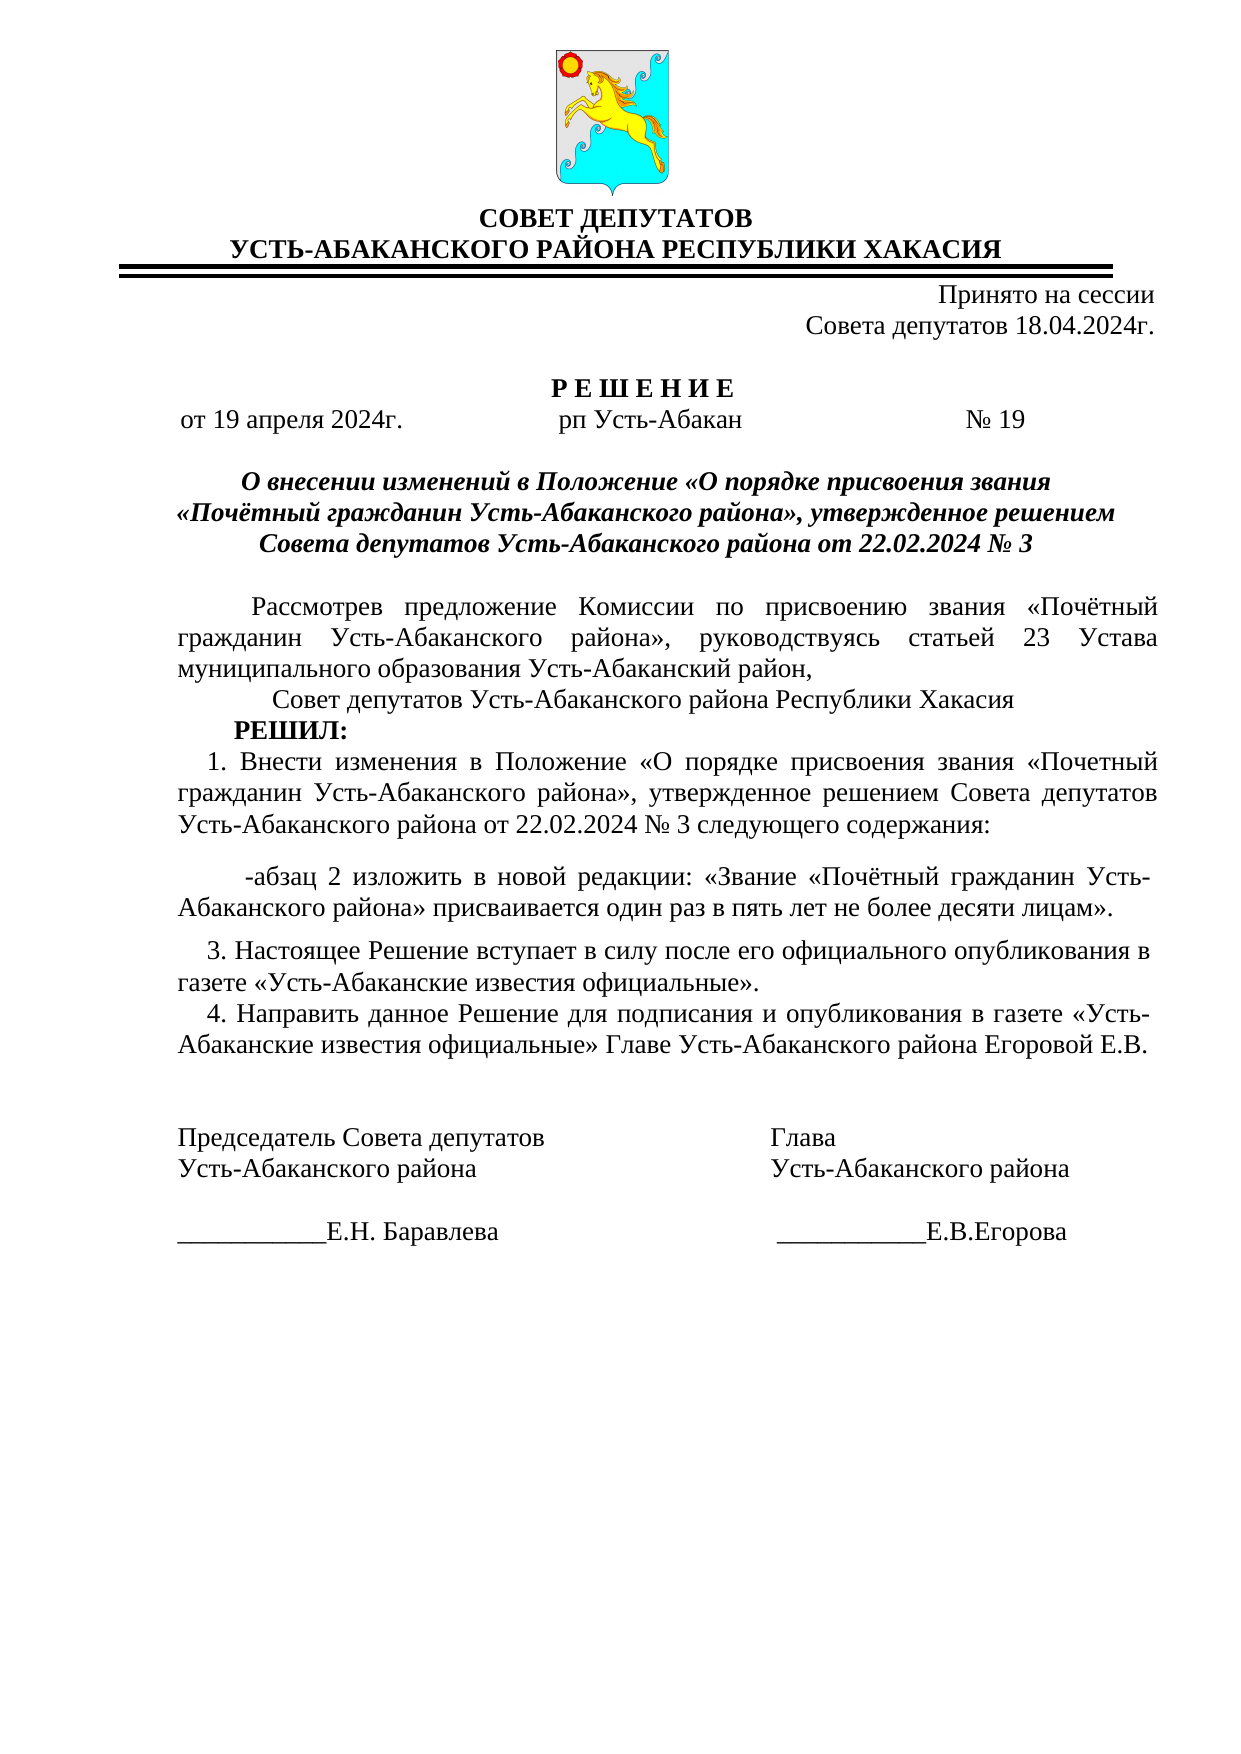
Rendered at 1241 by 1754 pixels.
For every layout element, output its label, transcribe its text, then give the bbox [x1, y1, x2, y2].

text «Почётный гражданин Усть-Абаканского района», утвержденное решением Совета депутатов Усть-Абаканского района от 22.02.2024 № 3 [133, 496, 1159, 558]
text Р Е Ш Е Н И Е [133, 372, 1152, 403]
text Председатель Совета депутатов Глава [177, 1121, 1152, 1152]
text Усть-Абаканского района Усть-Абаканского района [177, 1152, 1152, 1184]
text ___________Е.Н. Баравлева ___________Е.В.Егорова [177, 1215, 1152, 1246]
table_header [119, 50, 1112, 171]
text РЕШИЛ: [177, 714, 1152, 745]
text 3. Настоящее Решение вступает в силу после его официального опубликования в газете «Усть-Абаканские известия официальные». [174, 934, 1152, 997]
table_cell Принято на сессии Совета депутатов 18.04.2024г. [172, 264, 1166, 341]
text О внесении изменений в Положение «О порядке присвоения звания [133, 465, 1159, 496]
text Совет депутатов Усть-Абаканского района Республики Хакасия [177, 683, 1152, 714]
text 1. Внести изменения в Положение «О порядке присвоения звания «Почетный гражданин Усть-Абаканского района», утвержденное решением Совета депутатов Усть-Абаканского района от 22.02.2024 № 3 следующего содержания: [177, 745, 1159, 839]
text Рассмотрев предложение Комиссии по присвоению звания «Почётный гражданин Усть-Абаканского района», руководствуясь статьей 23 Устава муниципального образования Усть-Абаканский район, [177, 590, 1159, 683]
text 4. Направить данное Решение для подписания и опубликования в газете «Усть-Абаканские известия официальные» Главе Усть-Абаканского района Егоровой Е.В. [174, 997, 1152, 1059]
text от 19 апреля 2024г. рп Усть-Абакан № 19 [133, 403, 1152, 434]
table_cell СОВЕТ ДЕПУТАТОВ УСТЬ-АБАКАНСКОГО РАЙОНА РЕСПУБЛИКИ ХАКАСИЯ [119, 171, 1112, 264]
text -абзац 2 изложить в новой редакции: «Звание «Почётный гражданин Усть-Абаканского района» присваивается один раз в пять лет не более десяти лицам». [177, 860, 1152, 922]
